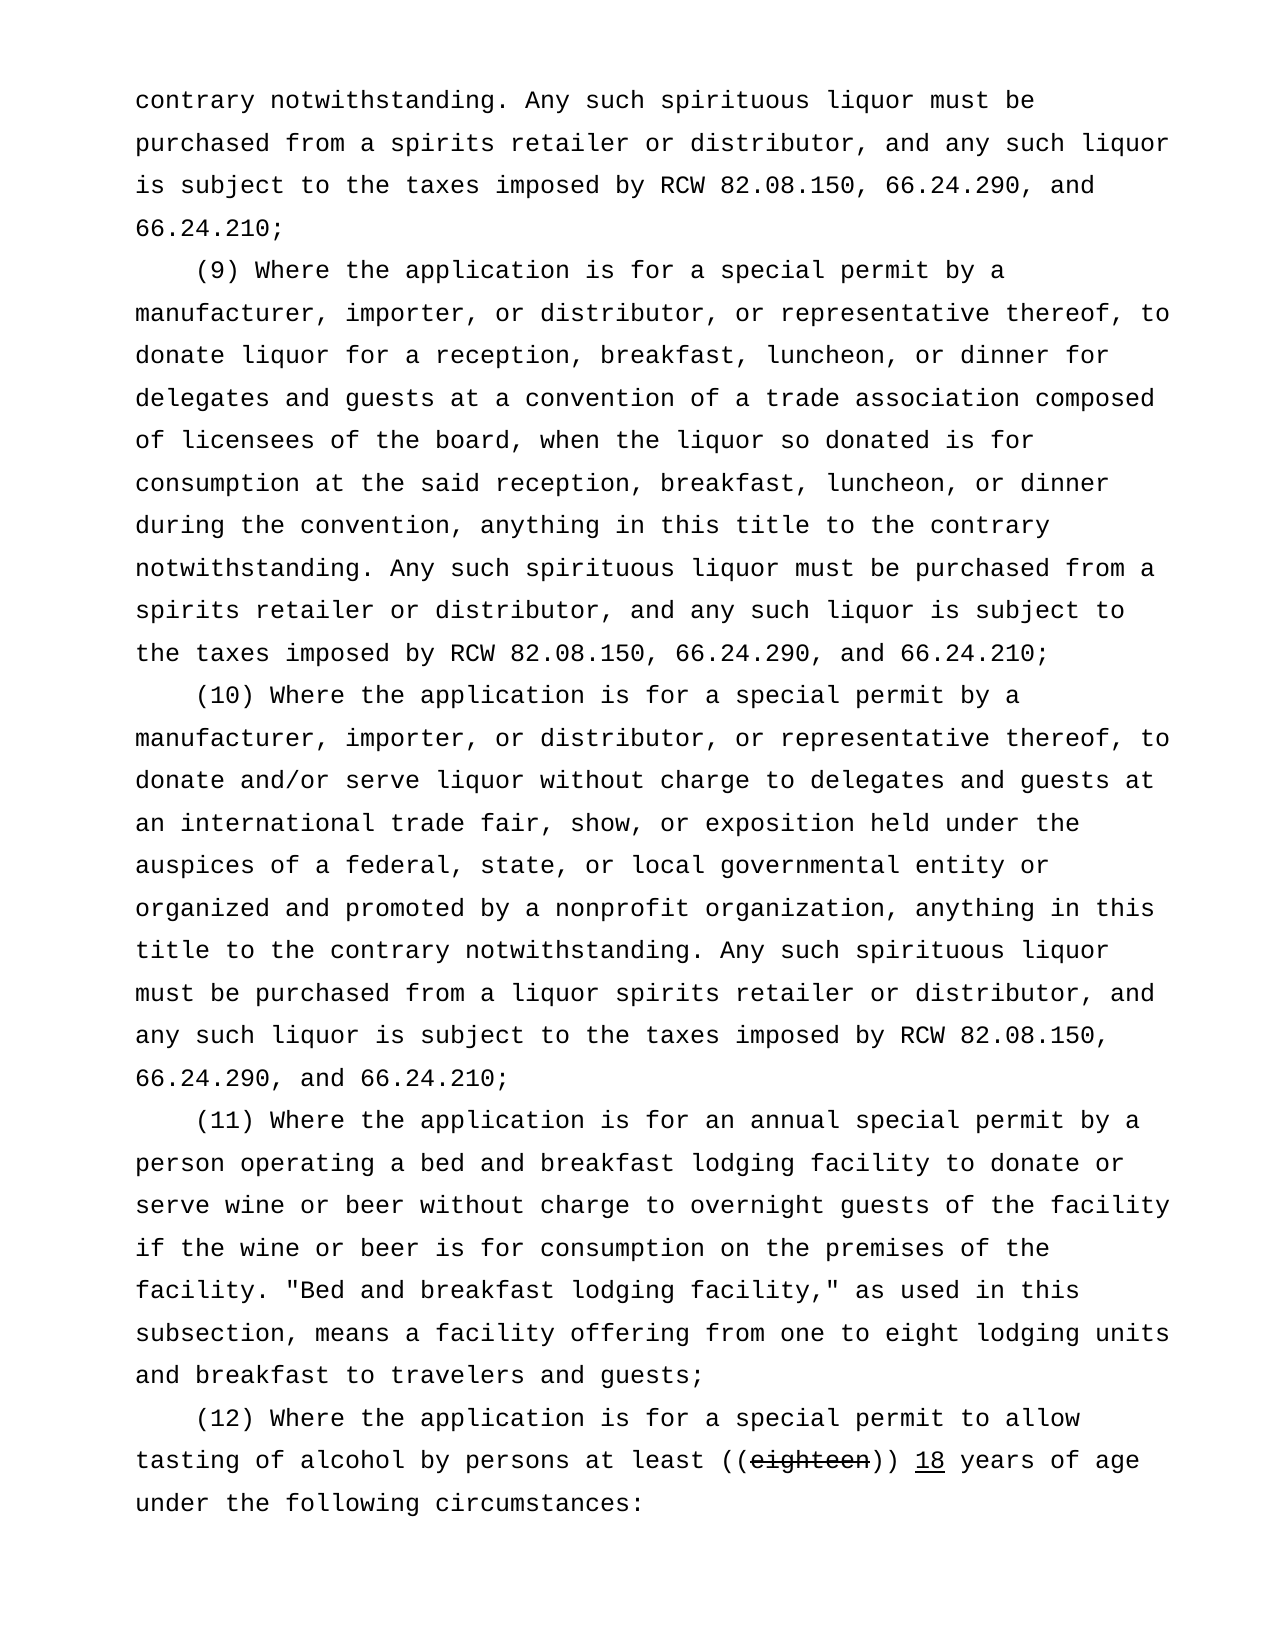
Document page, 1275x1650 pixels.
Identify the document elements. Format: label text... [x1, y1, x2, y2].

text (10) Where the application is for a special permit by a manufacturer, importer, or distributor, or representative thereof, to donate and/or serve liquor without charge to delegates and guests at an international trade fair, show, or exposition held under the auspices of a federal, state, or local governmental entity or organized and promoted by a nonprofit organization, anything in this title to the contrary notwithstanding. Any such spirituous liquor must be purchased from a liquor spirits retailer or distributor, and any such liquor is subject to the taxes imposed by RCW 82.08.150, 66.24.290, and 66.24.210; [135, 670, 1170, 1095]
text (11) Where the application is for an annual special permit by a person operating a bed and breakfast lodging facility to donate or serve wine or beer without charge to overnight guests of the facility if the wine or beer is for consumption on the premises of the facility. "Bed and breakfast lodging facility," as used in this subsection, means a facility offering from one to eight lodging units and breakfast to travelers and guests; [135, 1095, 1170, 1392]
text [135, 75, 1170, 245]
text (12) Where the application is for a special permit to allow tasting of alcohol by persons at least ((eighteen)) 18 years of age under the following circumstances: [135, 1392, 1170, 1520]
text (9) Where the application is for a special permit by a manufacturer, importer, or distributor, or representative thereof, to donate liquor for a reception, breakfast, luncheon, or dinner for delegates and guests at a convention of a trade association composed of licensees of the board, when the liquor so donated is for consumption at the said reception, breakfast, luncheon, or dinner during the convention, anything in this title to the contrary notwithstanding. Any such spirituous liquor must be purchased from a spirits retailer or distributor, and any such liquor is subject to the taxes imposed by RCW 82.08.150, 66.24.290, and 66.24.210; [135, 245, 1170, 670]
